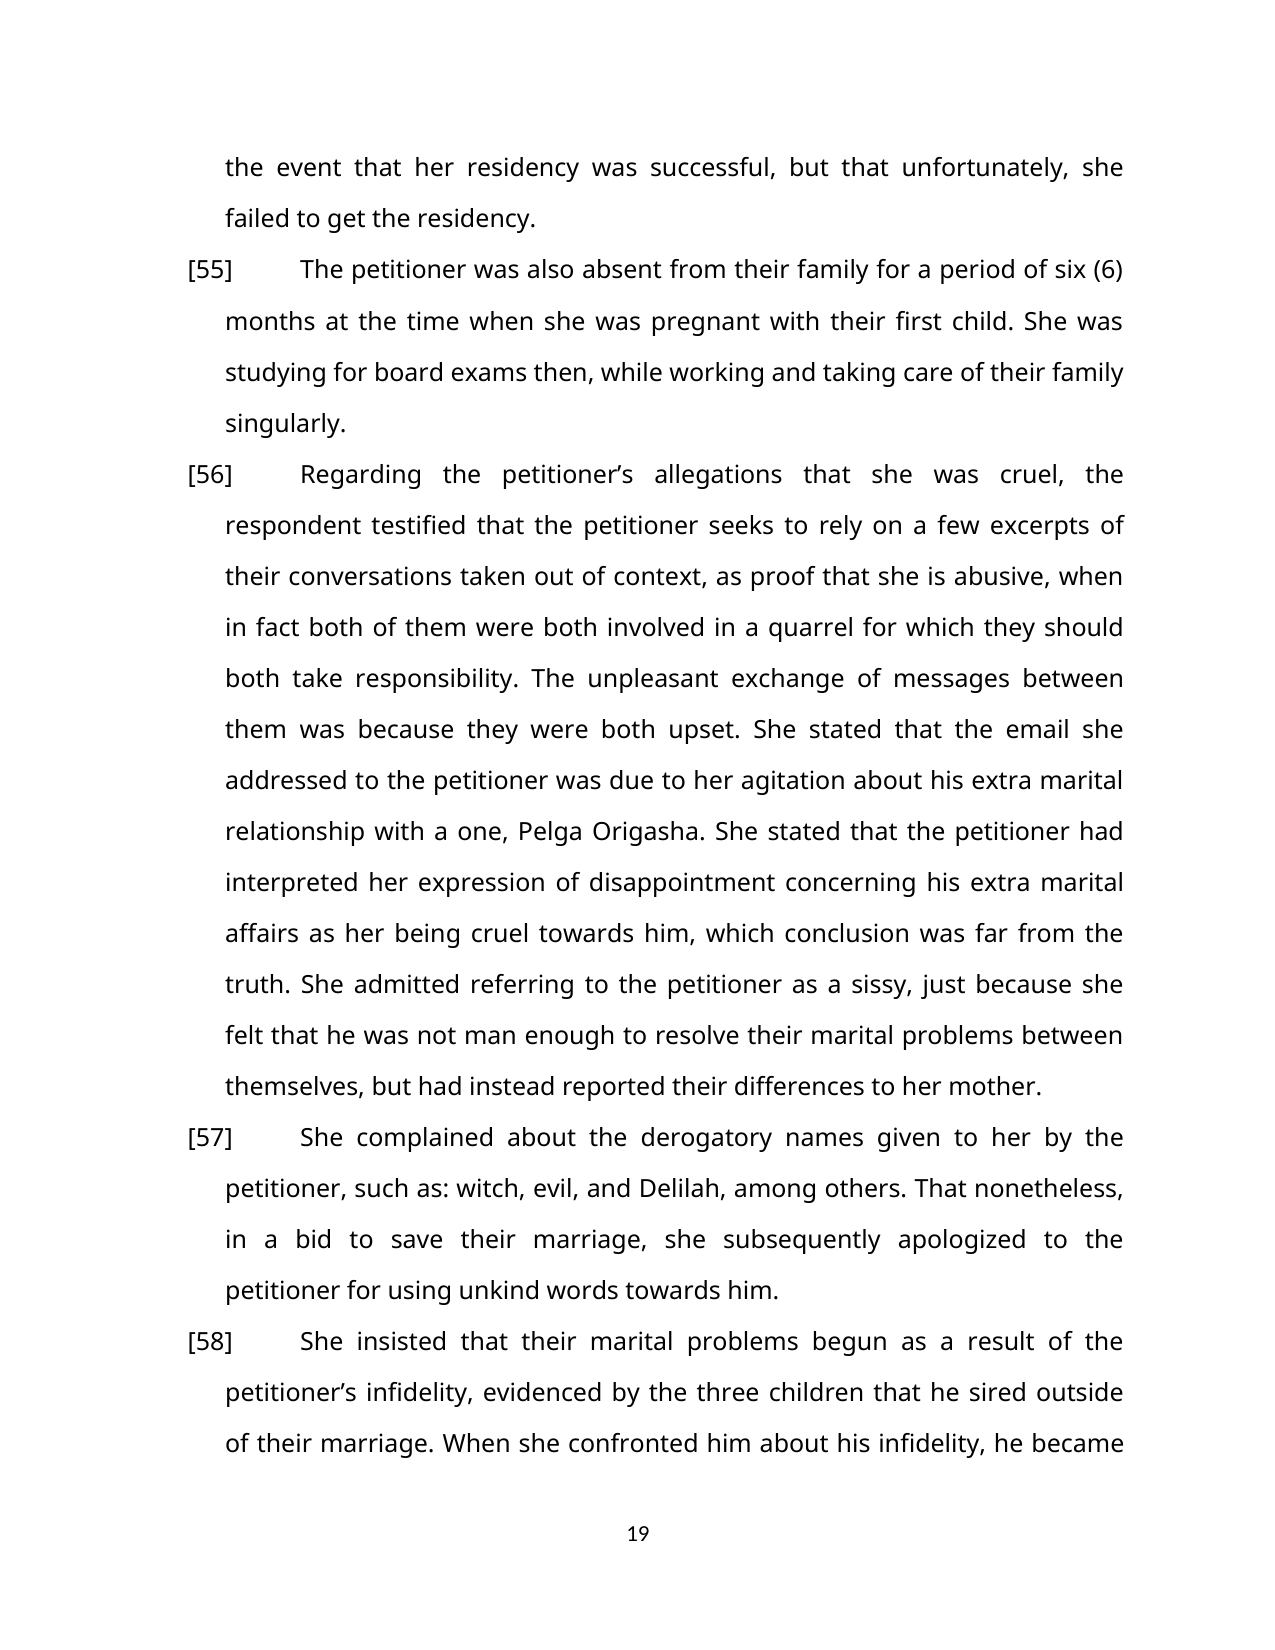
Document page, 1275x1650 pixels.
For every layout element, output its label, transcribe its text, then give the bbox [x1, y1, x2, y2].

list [187, 1324, 1125, 1460]
list She complained about the derogatory names given to her by the petitioner, such as: witch, evil, and Delilah, among others. That nonetheless, in a bid to save their marriage, she subsequently apologized to the petitioner for using unkind words towards him. [187, 1120, 1125, 1307]
list Regarding the petitioner’s allegations that she was cruel, the respondent testified that the petitioner seeks to rely on a few excerpts of their conversations taken out of context, as proof that she is abusive, when in fact both of them were both involved in a quarrel for which they should both take responsibility. The unpleasant exchange of messages between them was because they were both upset. She stated that the email she addressed to the petitioner was due to her agitation about his extra marital relationship with a one, Pelga Origasha. She stated that the petitioner had interpreted her expression of disappointment concerning his extra marital affairs as her being cruel towards him, which conclusion was far from the truth. She admitted referring to the petitioner as a sissy, just because she felt that he was not man enough to resolve their marital problems between themselves, but had instead reported their differences to her mother. [187, 456, 1125, 1103]
list The petitioner was also absent from their family for a period of six (6) months at the time when she was pregnant with their first child. She was studying for board exams then, while working and taking care of their family singularly. [187, 252, 1125, 439]
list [187, 150, 1125, 235]
